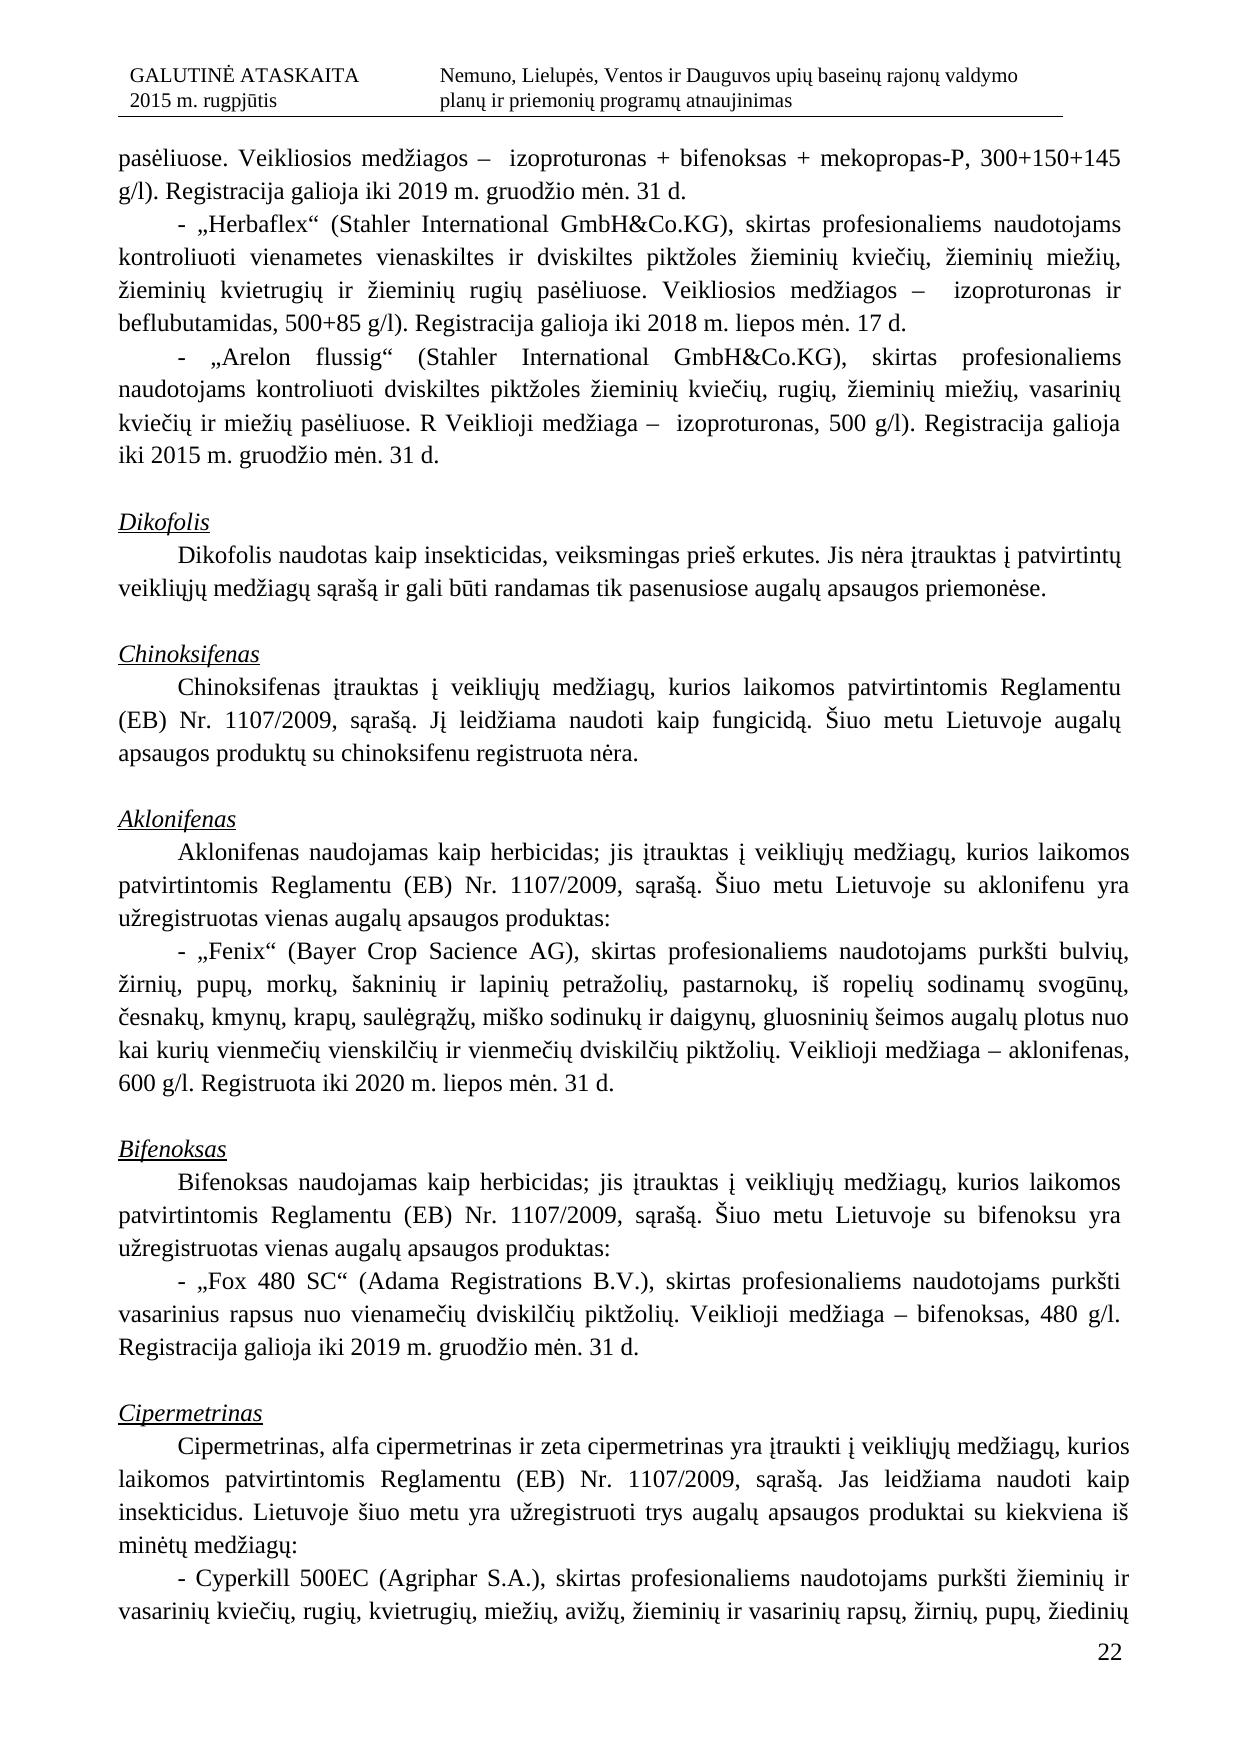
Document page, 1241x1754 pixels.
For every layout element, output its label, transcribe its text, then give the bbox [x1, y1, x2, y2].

text Cipermetrinas [118, 1398, 1122, 1427]
text Bifenoksas [118, 1134, 1122, 1163]
text Dikofolis naudotas kaip insekticidas, veiksmingas prieš erkutes. Jis nėra įtrauktas į patvirtintų veikliųjų medžiagų sąrašą ir gali būti randamas tik pasenusiose augalų apsaugos priemonėse. [118, 540, 1122, 601]
text - „Fox 480 SC“ (Adama Registrations B.V.), skirtas profesionaliems naudotojams purkšti vasarinius rapsus nuo vienamečių dviskilčių piktžolių. Veiklioji medžiaga – bifenoksas, 480 g/l. Registracija galioja iki 2019 m. gruodžio mėn. 31 d. [118, 1266, 1122, 1361]
text Aklonifenas naudojamas kaip herbicidas; jis įtrauktas į veikliųjų medžiagų, kurios laikomos patvirtintomis Reglamentu (EB) Nr. 1107/2009, sąrašą. Šiuo metu Lietuvoje su aklonifenu yra užregistruotas vienas augalų apsaugos produktas: [118, 837, 1131, 932]
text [118, 143, 1122, 205]
text - „Fenix“ (Bayer Crop Sacience AG), skirtas profesionaliems naudotojams purkšti bulvių, žirnių, pupų, morkų, šakninių ir lapinių petražolių, pastarnokų, iš ropelių sodinamų svogūnų, česnakų, kmynų, krapų, saulėgrąžų, miško sodinukų ir daigynų, gluosninių šeimos augalų plotus nuo kai kurių vienmečių vienskilčių ir vienmečių dviskilčių piktžolių. Veiklioji medžiaga – aklonifenas, 600 g/l. Registruota iki 2020 m. liepos mėn. 31 d. [118, 936, 1131, 1097]
text Chinoksifenas [118, 639, 1122, 667]
text Dikofolis [118, 507, 1122, 535]
text Cipermetrinas, alfa cipermetrinas ir zeta cipermetrinas yra įtraukti į veikliųjų medžiagų, kurios laikomos patvirtintomis Reglamentu (EB) Nr. 1107/2009, sąrašą. Jas leidžiama naudoti kaip insekticidus. Lietuvoje šiuo metu yra užregistruoti trys augalų apsaugos produktai su kiekviena iš minėtų medžiagų: [118, 1431, 1131, 1559]
text Bifenoksas naudojamas kaip herbicidas; jis įtrauktas į veikliųjų medžiagų, kurios laikomos patvirtintomis Reglamentu (EB) Nr. 1107/2009, sąrašą. Šiuo metu Lietuvoje su bifenoksu yra užregistruotas vienas augalų apsaugos produktas: [118, 1167, 1122, 1262]
text - „Arelon flussig“ (Stahler International GmbH&Co.KG), skirtas profesionaliems naudotojams kontroliuoti dviskiltes piktžoles žieminių kviečių, rugių, žieminių miežių, vasarinių kviečių ir miežių pasėliuose. R Veiklioji medžiaga – izoproturonas, 500 g/l). Registracija galioja iki 2015 m. gruodžio mėn. 31 d. [118, 342, 1122, 469]
text Chinoksifenas įtrauktas į veikliųjų medžiagų, kurios laikomos patvirtintomis Reglamentu (EB) Nr. 1107/2009, sąrašą. Jį leidžiama naudoti kaip fungicidą. Šiuo metu Lietuvoje augalų apsaugos produktų su chinoksifenu registruota nėra. [118, 672, 1122, 767]
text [118, 1563, 1131, 1625]
text - „Herbaflex“ (Stahler International GmbH&Co.KG), skirtas profesionaliems naudotojams kontroliuoti vienametes vienaskiltes ir dviskiltes piktžoles žieminių kviečių, žieminių miežių, žieminių kvietrugių ir žieminių rugių pasėliuose. Veikliosios medžiagos – izoproturonas ir beflubutamidas, 500+85 g/l). Registracija galioja iki 2018 m. liepos mėn. 17 d. [118, 209, 1122, 337]
text Aklonifenas [118, 804, 1122, 833]
